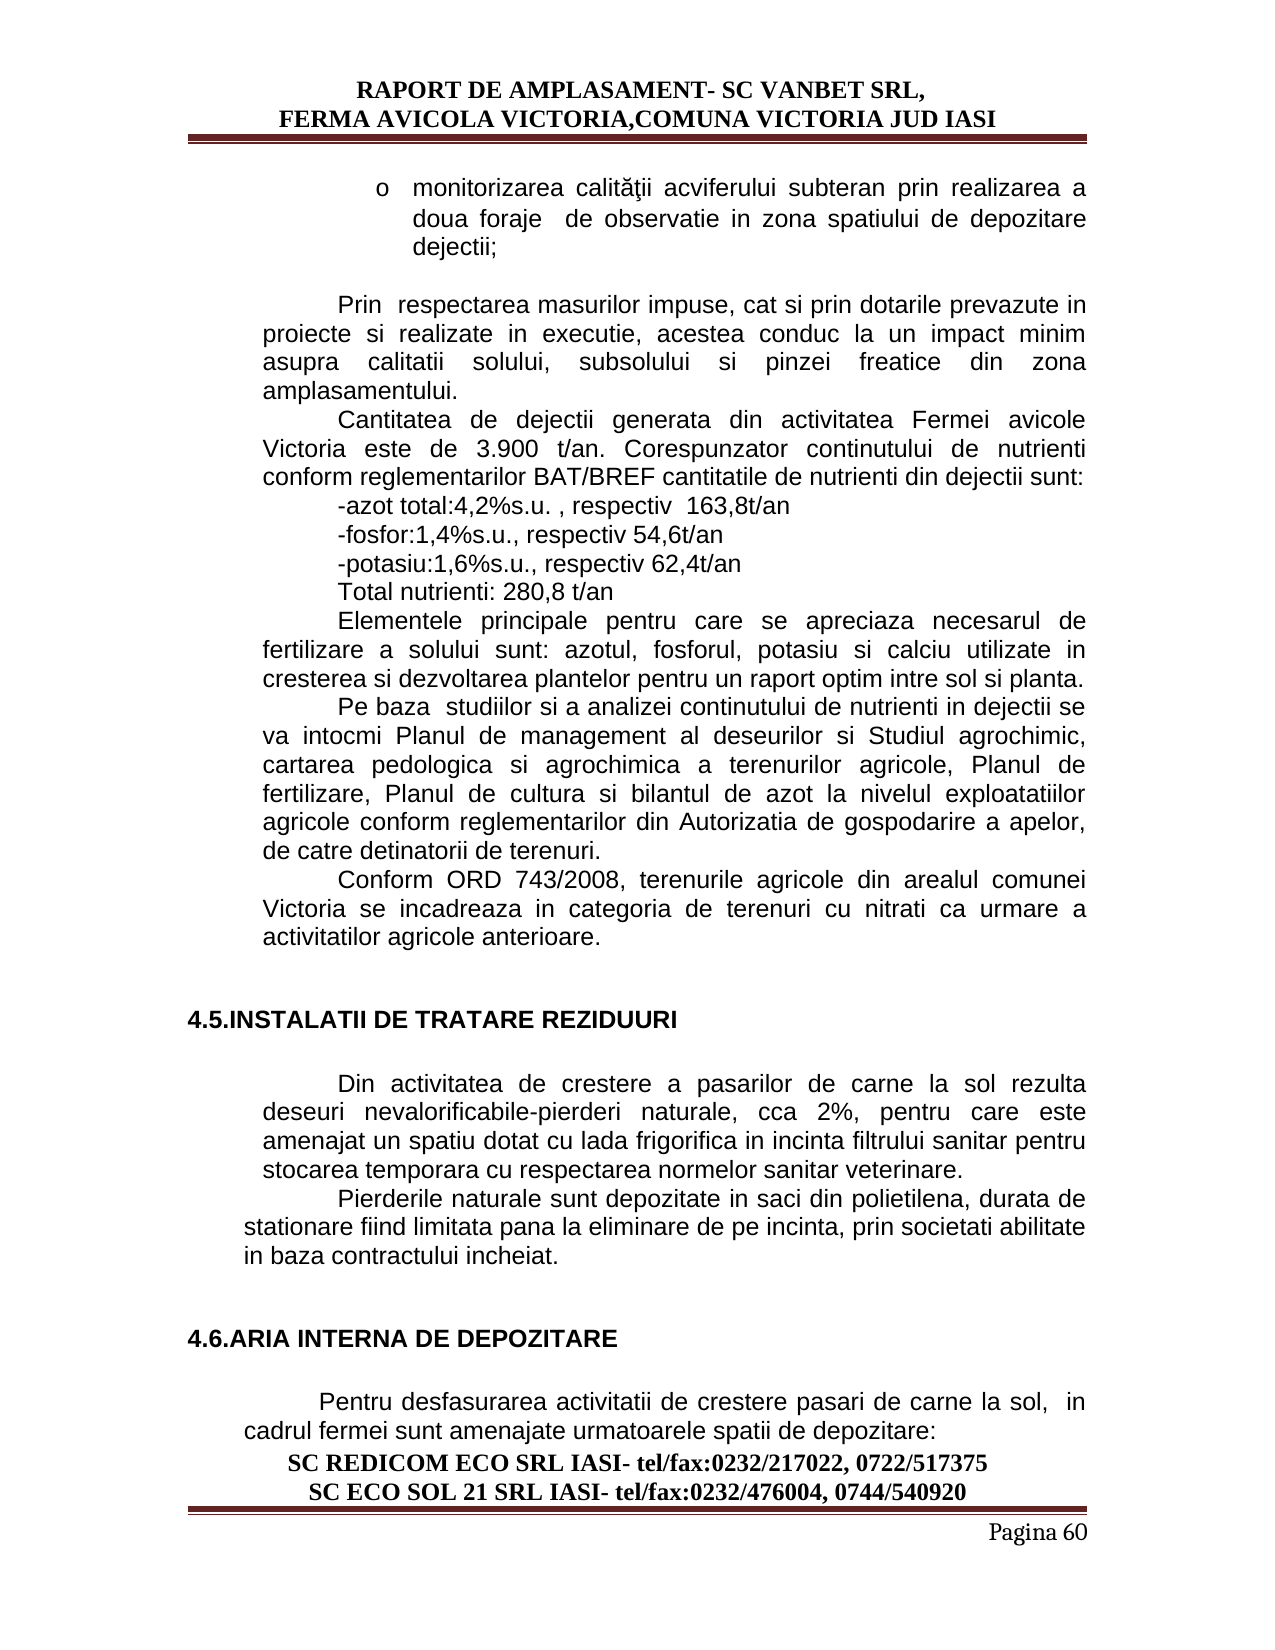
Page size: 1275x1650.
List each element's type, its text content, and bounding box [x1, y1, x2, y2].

text Prin respectarea masurilor impuse, cat si prin dotarile prevazute in proiecte si realizate in executie, acestea conduc la un impact minim asupra calitatii solului, subsolului si pinzei freatice din zona amplasamentului. [262, 290, 1087, 405]
text Pierderile naturale sunt depozitate in saci din polietilena, durata de stationare fiind limitata pana la eliminare de pe incinta, prin societati abilitate in baza contractului incheiat. [244, 1184, 1087, 1270]
text Conform ORD 743/2008, terenurile agricole din arealul comunei Victoria se incadreaza in categoria de terenuri cu nitrati ca urmare a activitatilor agricole anterioare. [262, 865, 1087, 951]
text -fosfor:1,4%s.u., respectiv 54,6t/an [262, 520, 1087, 549]
subtitle 4.5.INSTALATII DE TRATARE REZIDUURI [187, 1005, 1087, 1034]
text Total nutrienti: 280,8 t/an [262, 577, 1087, 606]
text Elementele principale pentru care se apreciaza necesarul de fertilizare a solului sunt: azotul, fosforul, potasiu si calciu utilizate in cresterea si dezvoltarea plantelor pentru un raport optim intre sol si planta. [262, 606, 1087, 692]
list monitorizarea calităţii acviferului subteran prin realizarea a doua foraje de observatie in zona spatiului de depozitare dejectii; [375, 173, 1087, 261]
text Din activitatea de crestere a pasarilor de carne la sol rezulta deseuri nevalorificabile-pierderi naturale, cca 2%, pentru care este amenajat un spatiu dotat cu lada frigorifica in incinta filtrului sanitar pentru stocarea temporara cu respectarea normelor sanitar veterinare. [262, 1069, 1087, 1184]
subtitle 4.6.ARIA INTERNA DE DEPOZITARE [187, 1324, 1087, 1352]
text Pe baza studiilor si a analizei continutului de nutrienti in dejectii se va intocmi Planul de management al deseurilor si Studiul agrochimic, cartarea pedologica si agrochimica a terenurilor agricole, Planul de fertilizare, Planul de cultura si bilantul de azot la nivelul exploatatiilor agricole conform reglementarilor din Autorizatia de gospodarire a apelor, de catre detinatorii de terenuri. [262, 692, 1087, 865]
text Cantitatea de dejectii generata din activitatea Fermei avicole Victoria este de 3.900 t/an. Corespunzator continutului de nutrienti conform reglementarilor BAT/BREF cantitatile de nutrienti din dejectii sunt: [262, 405, 1087, 491]
text -potasiu:1,6%s.u., respectiv 62,4t/an [262, 549, 1087, 577]
text Pentru desfasurarea activitatii de crestere pasari de carne la sol, in cadrul fermei sunt amenajate urmatoarele spatii de depozitare: [244, 1387, 1087, 1445]
text -azot total:4,2%s.u. , respectiv 163,8t/an [262, 491, 1087, 520]
